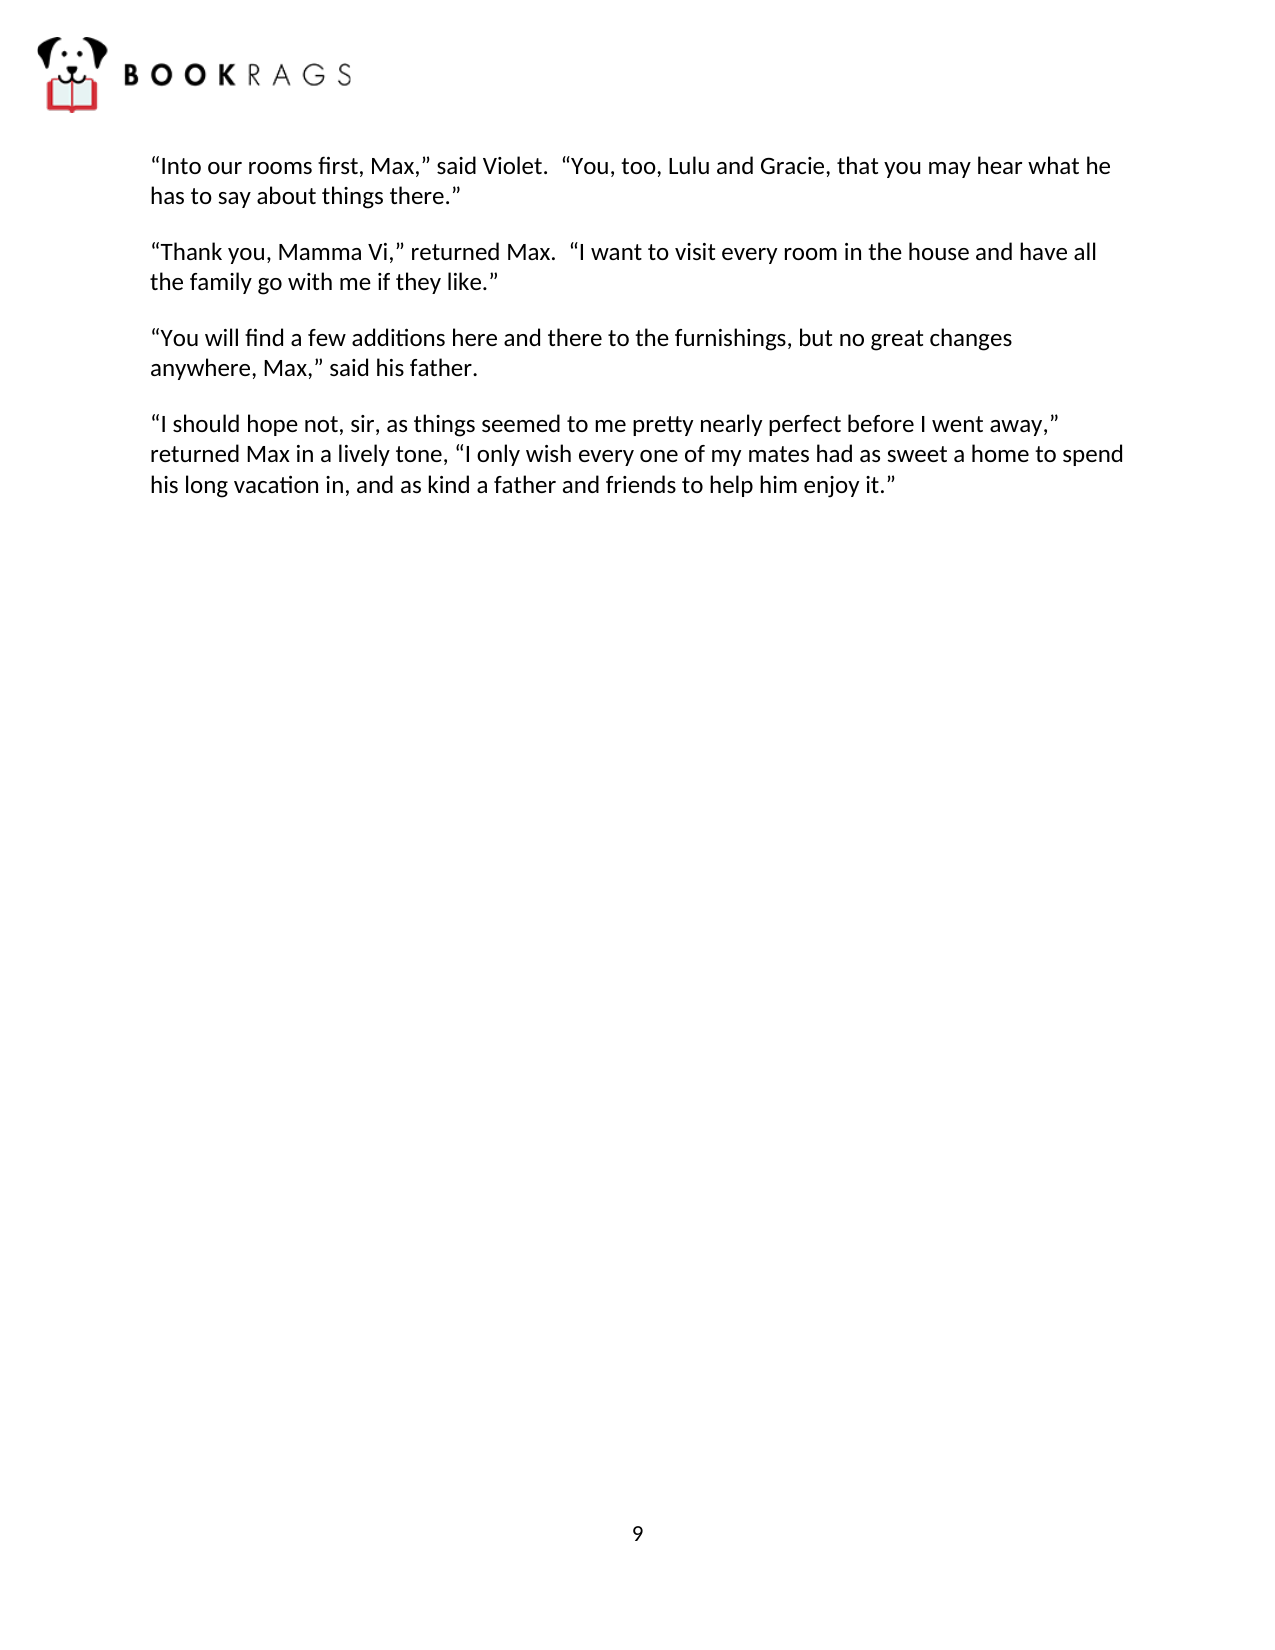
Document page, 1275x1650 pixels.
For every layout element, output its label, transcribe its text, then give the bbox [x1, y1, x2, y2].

text “I should hope not, sir, as things seemed to me pretty nearly perfect before I went away,” returned Max in a lively tone, “I only wish every one of my mates had as sweet a home to spend his long vacation in, and as kind a father and friends to help him enjoy it.” [150, 408, 1125, 500]
picture [37, 37, 351, 113]
text “Into our rooms first, Max,” said Violet. “You, too, Lulu and Gracie, that you may hear what he has to say about things there.” [150, 150, 1125, 211]
text “You will find a few additions here and there to the furnishings, but no great changes anywhere, Max,” said his father. [150, 322, 1125, 383]
text “Thank you, Mamma Vi,” returned Max. “I want to visit every room in the house and have all the family go with me if they like.” [150, 236, 1125, 297]
